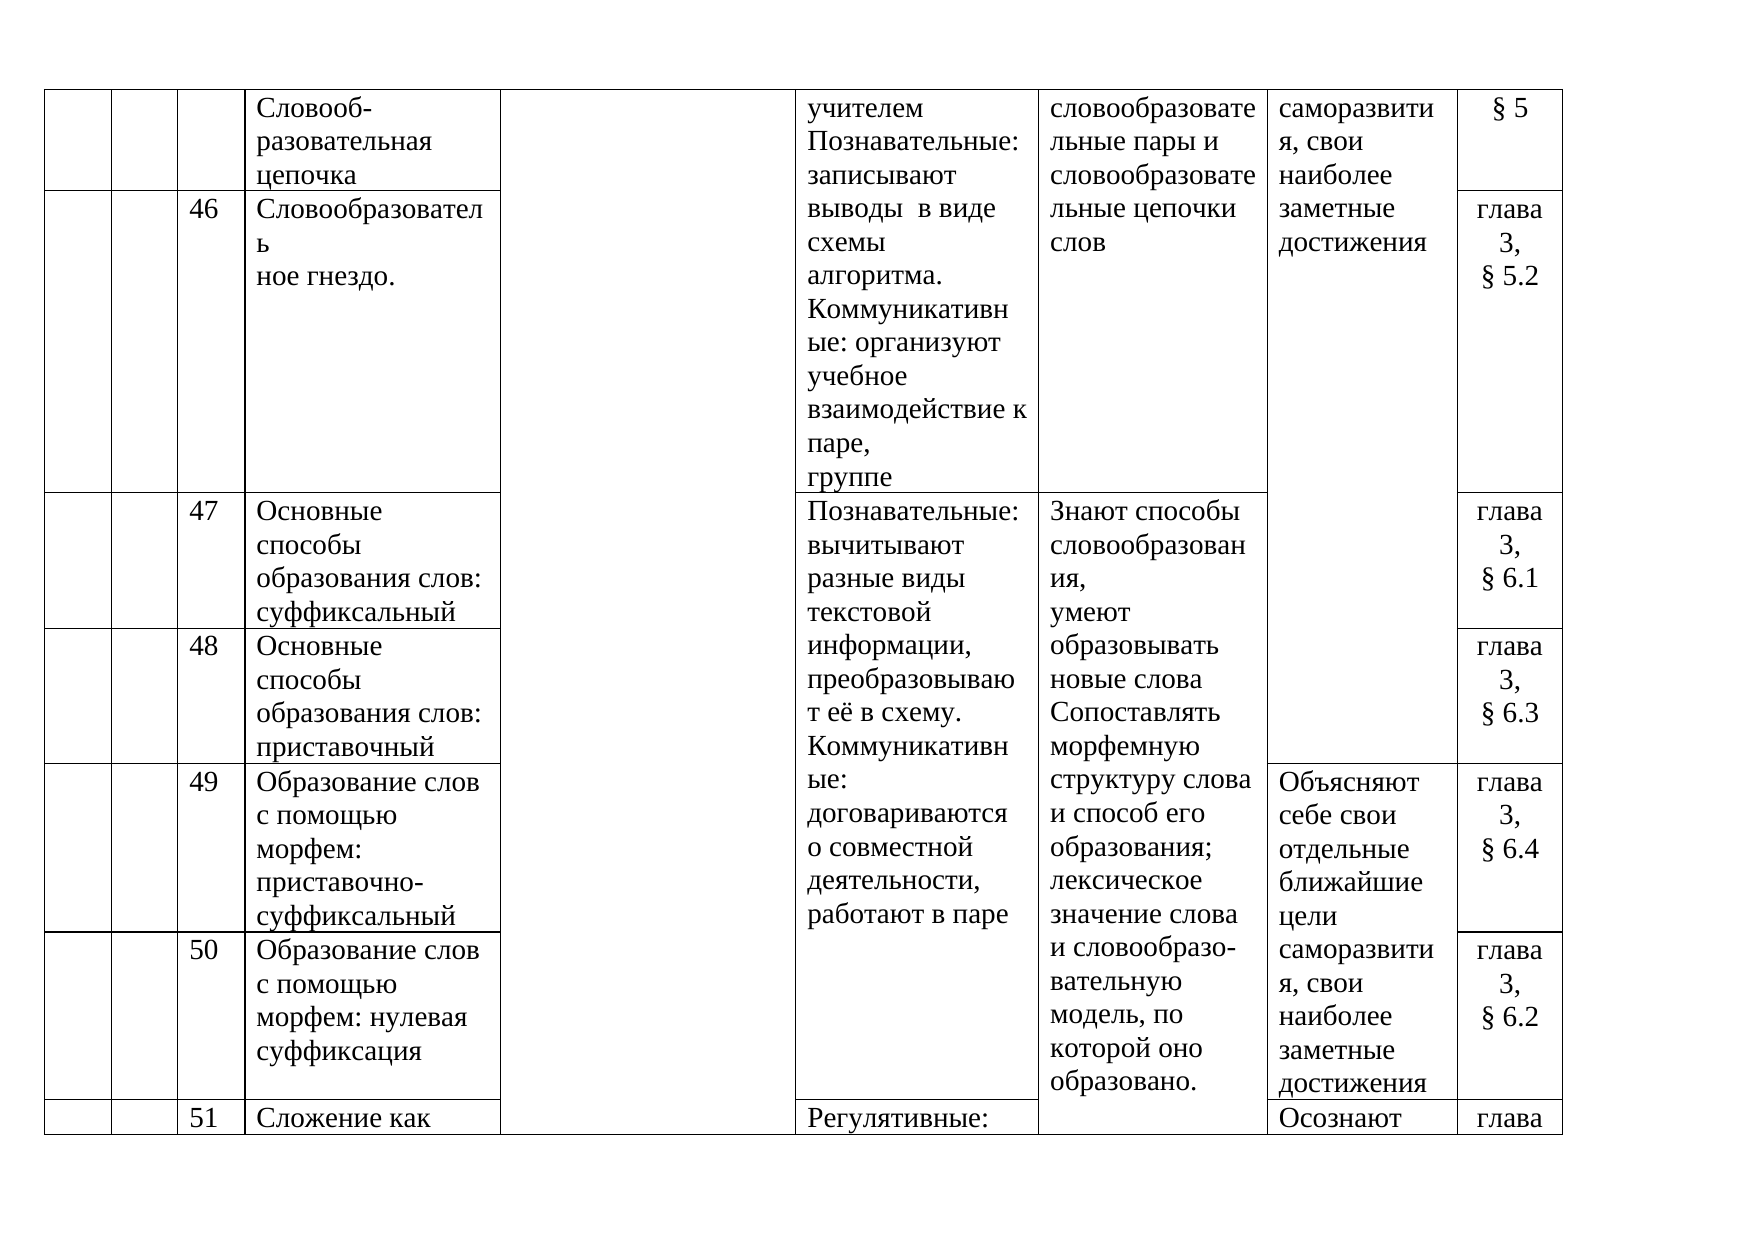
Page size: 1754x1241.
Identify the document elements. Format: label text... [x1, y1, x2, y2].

table_cell [45, 191, 111, 492]
table_cell 49 [178, 764, 244, 931]
table_cell 48 [178, 629, 244, 763]
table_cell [796, 1100, 1038, 1134]
table_cell [45, 1100, 111, 1134]
table_cell [45, 629, 111, 763]
table_cell 50 [178, 933, 244, 1099]
table_cell Словообразователь ное гнездо. [246, 191, 500, 492]
table_cell Основные способы образования слов: приставочный [246, 629, 500, 763]
table_cell глава 3, § 6.3 [1458, 629, 1562, 763]
table_cell Образование слов с помощью морфем: приставочно-суффиксальный [246, 764, 500, 931]
table_cell глава 3, § 6.4 [1458, 764, 1562, 931]
table_cell [112, 1100, 177, 1134]
table_cell [45, 764, 111, 931]
table_cell 51 [178, 1100, 244, 1134]
table_cell 47 [178, 493, 244, 627]
table_cell [45, 933, 111, 1099]
table_cell глава 3, § 6.2 [1458, 933, 1562, 1099]
table_cell 45 [178, 90, 244, 190]
table_cell глава 3, § 6.1 [1458, 493, 1562, 627]
table_cell [112, 191, 177, 492]
table_cell 46 [178, 191, 244, 492]
table_cell [45, 493, 111, 627]
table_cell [246, 90, 500, 190]
table_cell [112, 764, 177, 931]
table_cell Объясняют себе свои отдельные ближайшие цели саморазвития, свои наиболее заметные достижения [1268, 764, 1457, 1099]
table_cell глава 3, § 5 [1458, 90, 1562, 190]
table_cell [246, 1100, 500, 1134]
table_cell [112, 90, 177, 190]
table_cell глава 3, § 5.2 [1458, 191, 1562, 492]
table_cell Познавательные: вычитывают разные виды текстовой информации, преобразовывают её в схему. Коммуникативные: договариваются о совместной деятельности, работают в паре [796, 493, 1038, 1099]
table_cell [1268, 1100, 1457, 1134]
table_cell [112, 629, 177, 763]
table_cell Основные способы образования слов: суффиксальный [246, 493, 500, 627]
table_cell Знают способы словообразования, умеют образовывать новые слова Сопоставлять морфемную структуру слова и способ его образования; лексическое значение слова и словообразо-вательную модель, по которой оно образовано. [1039, 493, 1267, 1134]
table_cell глава 3, § 7 [1458, 1100, 1562, 1134]
table_cell [112, 493, 177, 627]
table_cell [45, 90, 111, 190]
table_cell Образование слов с помощью морфем: нулевая суффиксация [246, 933, 500, 1099]
table_cell [112, 933, 177, 1099]
